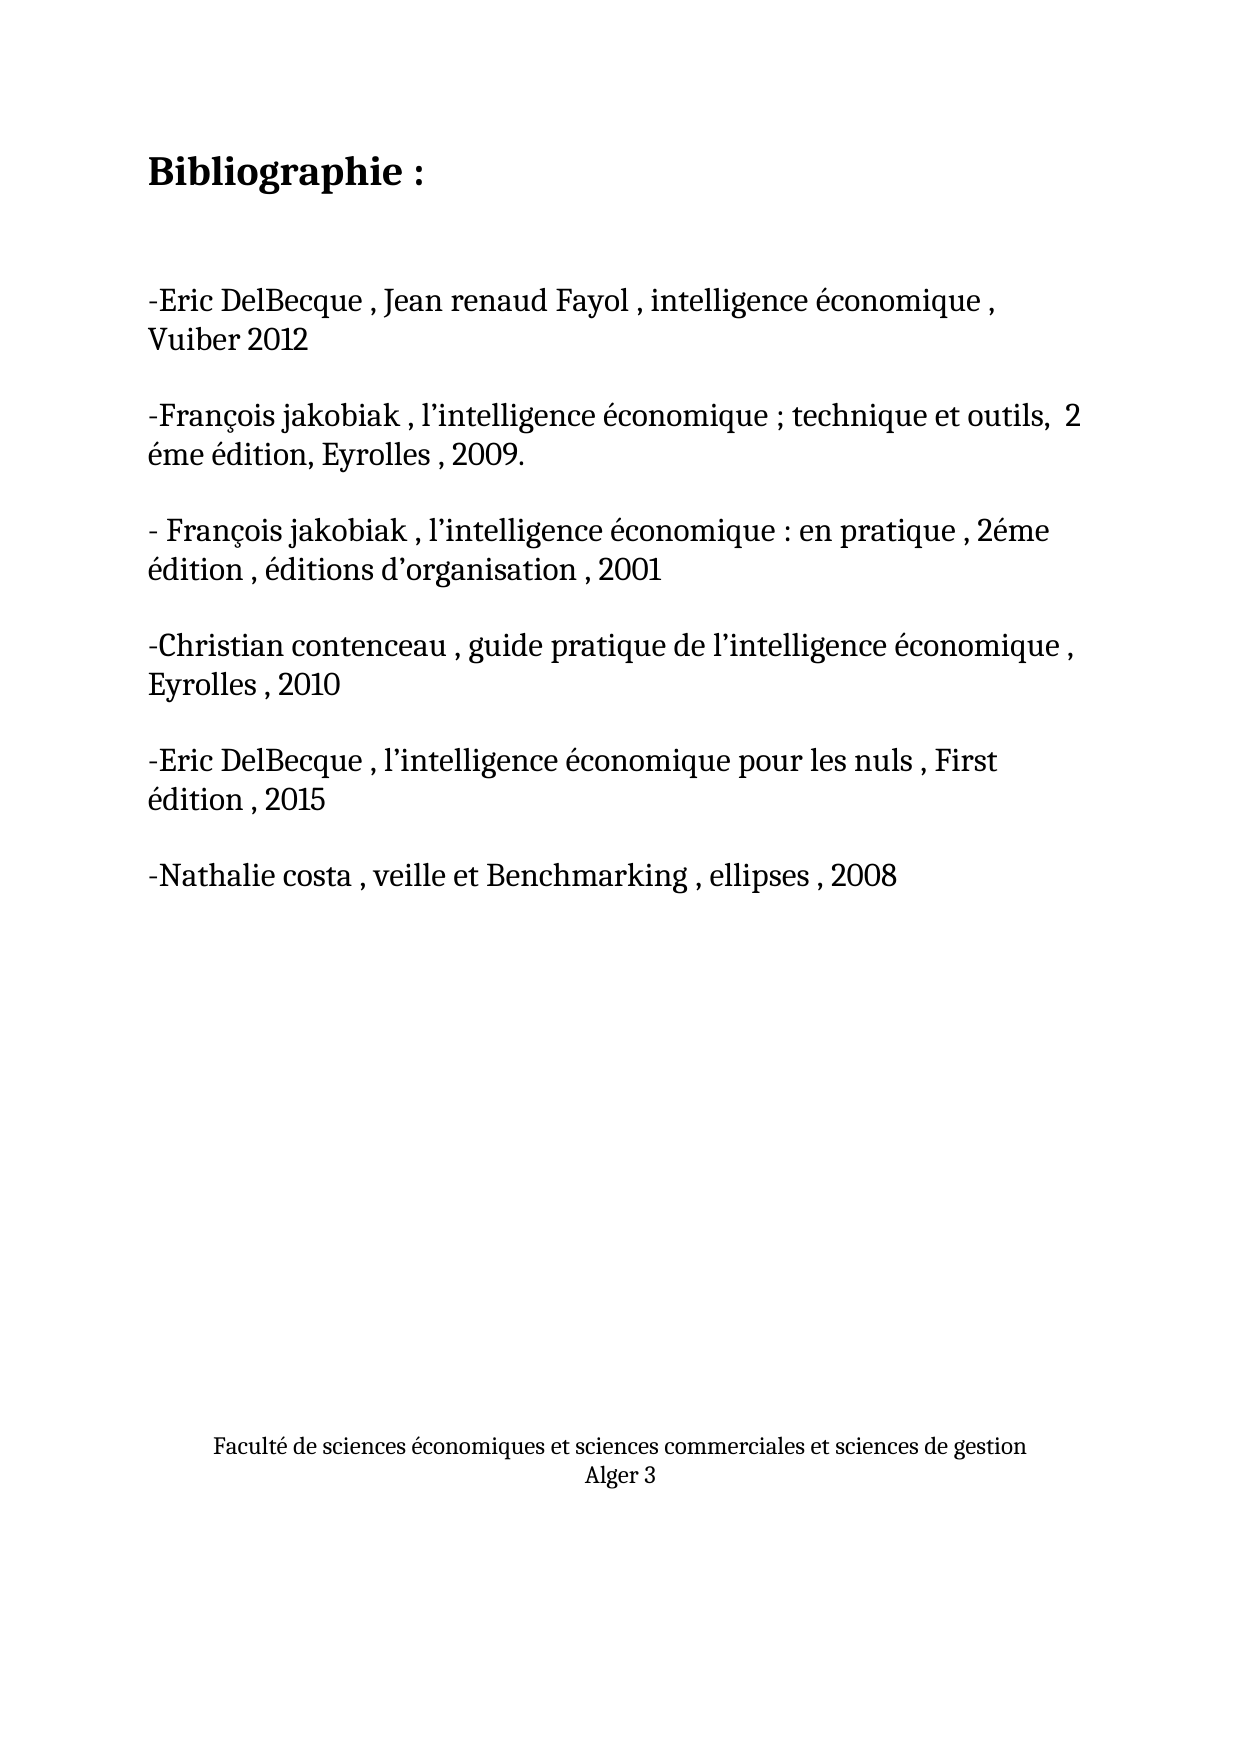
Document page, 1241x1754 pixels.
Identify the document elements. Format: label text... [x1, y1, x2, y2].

text - François jakobiak , l’intelligence économique : en pratique , 2éme édition , éditions d’organisation , 2001 [148, 512, 1093, 588]
text -Christian contenceau , guide pratique de l’intelligence économique , Eyrolles , 2010 [148, 627, 1093, 703]
text -Nathalie costa , veille et Benchmarking , ellipses , 2008 [148, 857, 1093, 895]
text Faculté de sciences économiques et sciences commerciales et sciences de gestion [148, 1432, 1093, 1461]
text -Eric DelBecque , l’intelligence économique pour les nuls , First édition , 2015 [148, 742, 1093, 818]
text Alger 3 [148, 1461, 1093, 1489]
text Bibliographie : [148, 148, 1093, 196]
text -Eric DelBecque , Jean renaud Fayol , intelligence économique , Vuiber 2012 [148, 282, 1093, 358]
text -François jakobiak , l’intelligence économique ; technique et outils, 2 éme édition, Eyrolles , 2009. [148, 397, 1093, 473]
